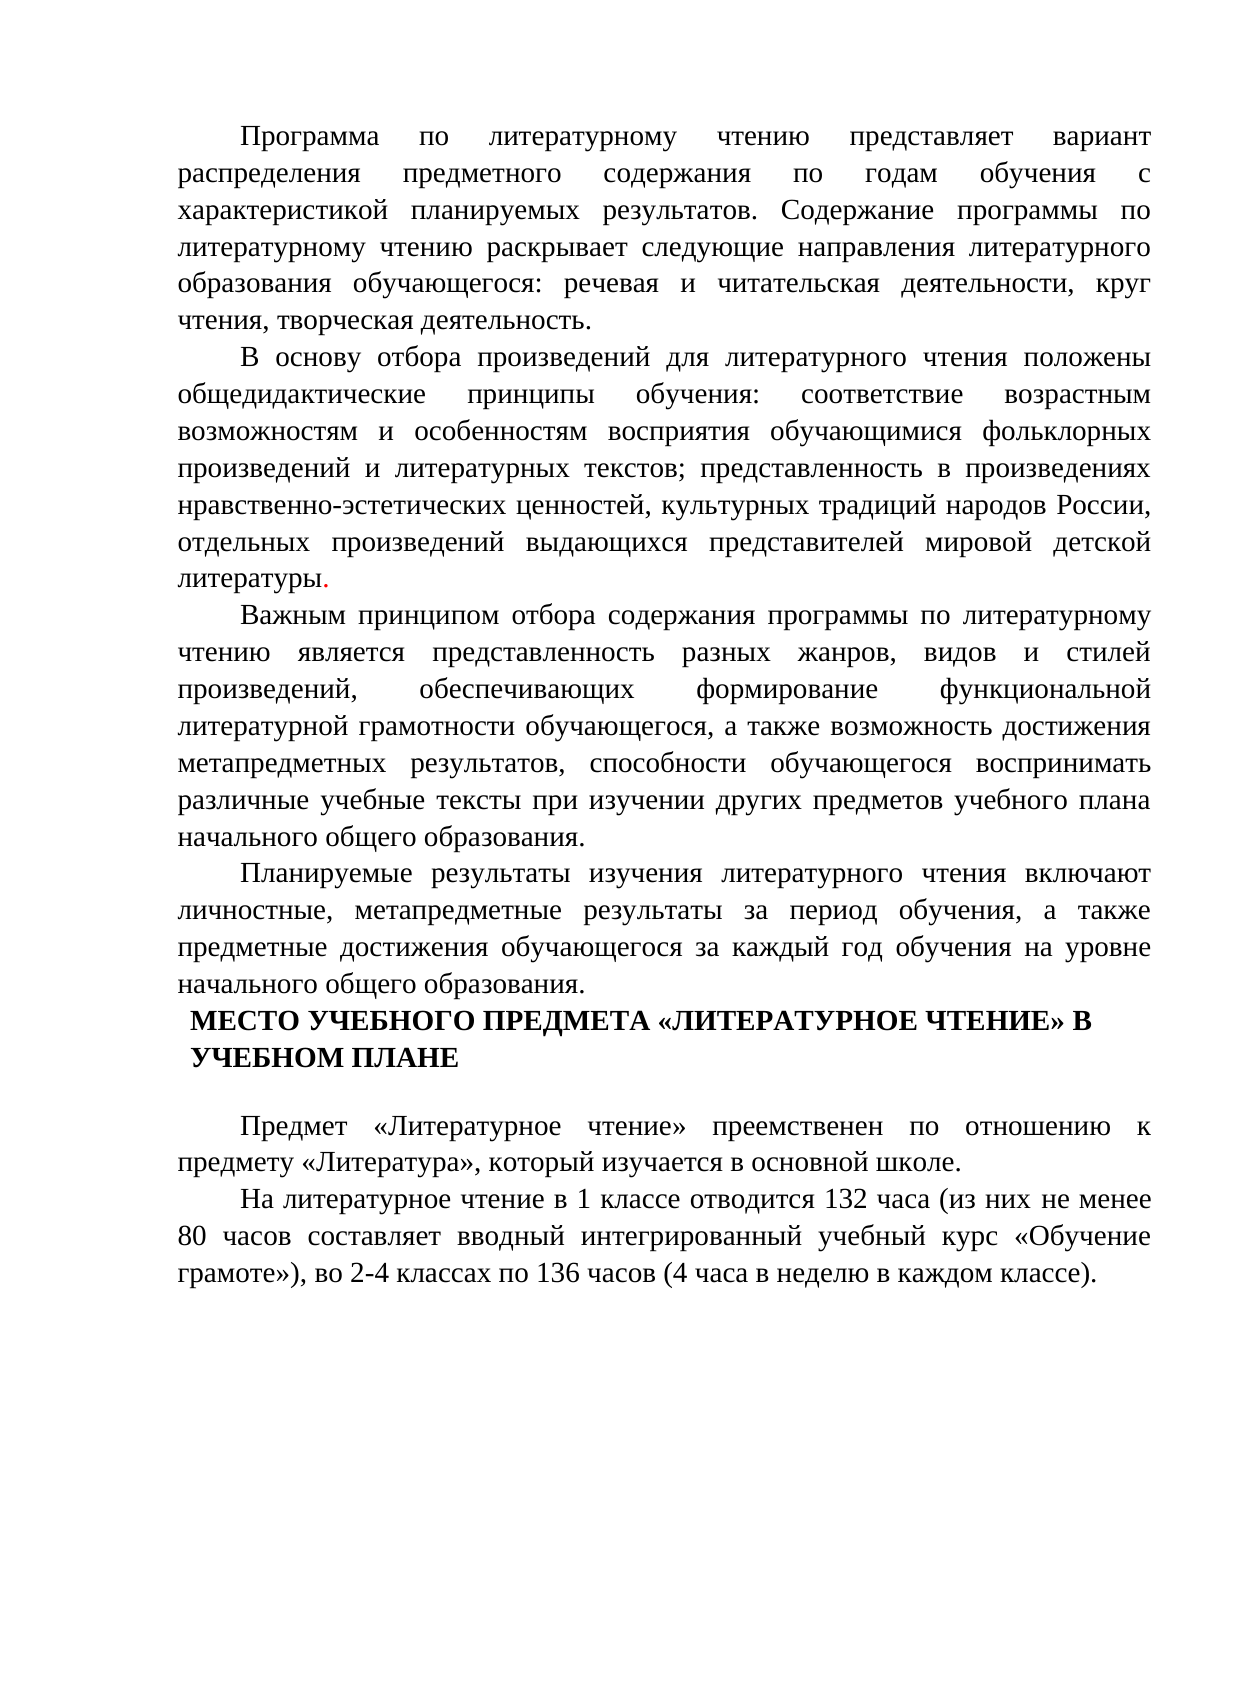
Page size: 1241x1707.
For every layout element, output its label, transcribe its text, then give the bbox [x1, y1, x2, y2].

text Важным принципом отбора содержания программы по литературному чтению является представленность разных жанров, видов и стилей произведений, обеспечивающих формирование функциональной литературной грамотности обучающегося, а также возможность достижения метапредметных результатов, способности обучающегося воспринимать различные учебные тексты при изучении других предметов учебного плана начального общего образования. [177, 597, 1152, 852]
text Планируемые результаты изучения литературного чтения включают личностные, метапредметные результаты за период обучения, а также предметные достижения обучающегося за каждый год обучения на уровне начального общего образования. [177, 856, 1152, 1000]
text В основу отбора произведений для литературного чтения положены общедидактические принципы обучения: соответствие возрастным возможностям и особенностям восприятия обучающимися фольклорных произведений и литературных текстов; представленность в произведениях нравственно-эстетических ценностей, культурных традиций народов России, отдельных произведений выдающихся представителей мировой детской литературы. [177, 339, 1152, 594]
text На литературное чтение в 1 классе отводится 132 часа (из них ‌не менее 80 часов‌ составляет вводный интегрированный учебный курс «Обучение грамоте»), во 2-4 классах по 136 часов (4 часа в неделю в каждом классе). [177, 1181, 1152, 1289]
text МЕСТО УЧЕБНОГО ПРЕДМЕТА «ЛИТЕРАТУРНОЕ ЧТЕНИЕ» В УЧЕБНОМ ПЛАНЕ [190, 1003, 1152, 1073]
text Предмет «Литературное чтение» преемственен по отношению к предмету «Литература», который изучается в основной школе. [177, 1108, 1152, 1178]
text Программа по литературному чтению представляет вариант распределения предметного содержания по годам обучения с характеристикой планируемых результатов. Содержание программы по литературному чтению раскрывает следующие направления литературного образования обучающегося: речевая и читательская деятельности, круг чтения, творческая деятельность. [177, 118, 1152, 336]
